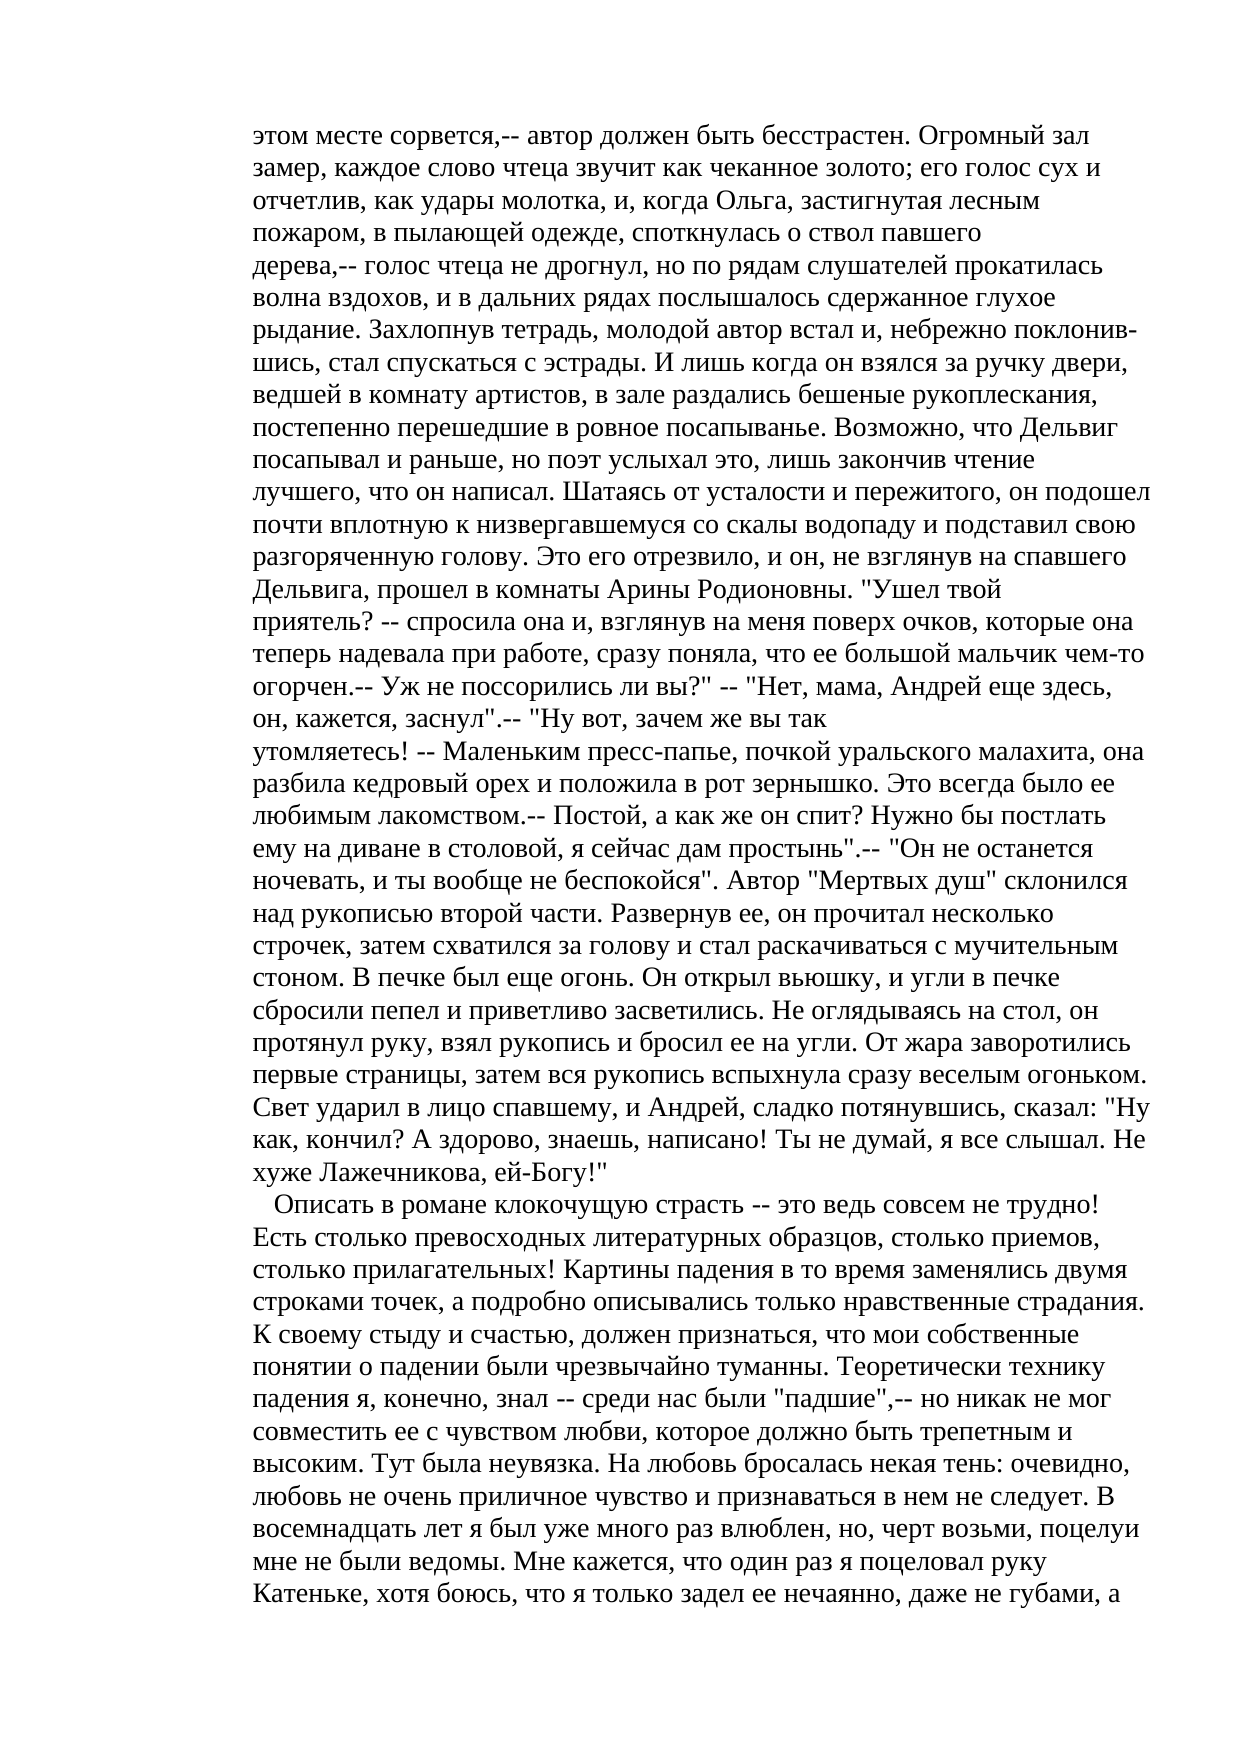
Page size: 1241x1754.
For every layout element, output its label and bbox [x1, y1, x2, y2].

text [252, 118, 1152, 1187]
text [252, 1187, 1152, 1608]
